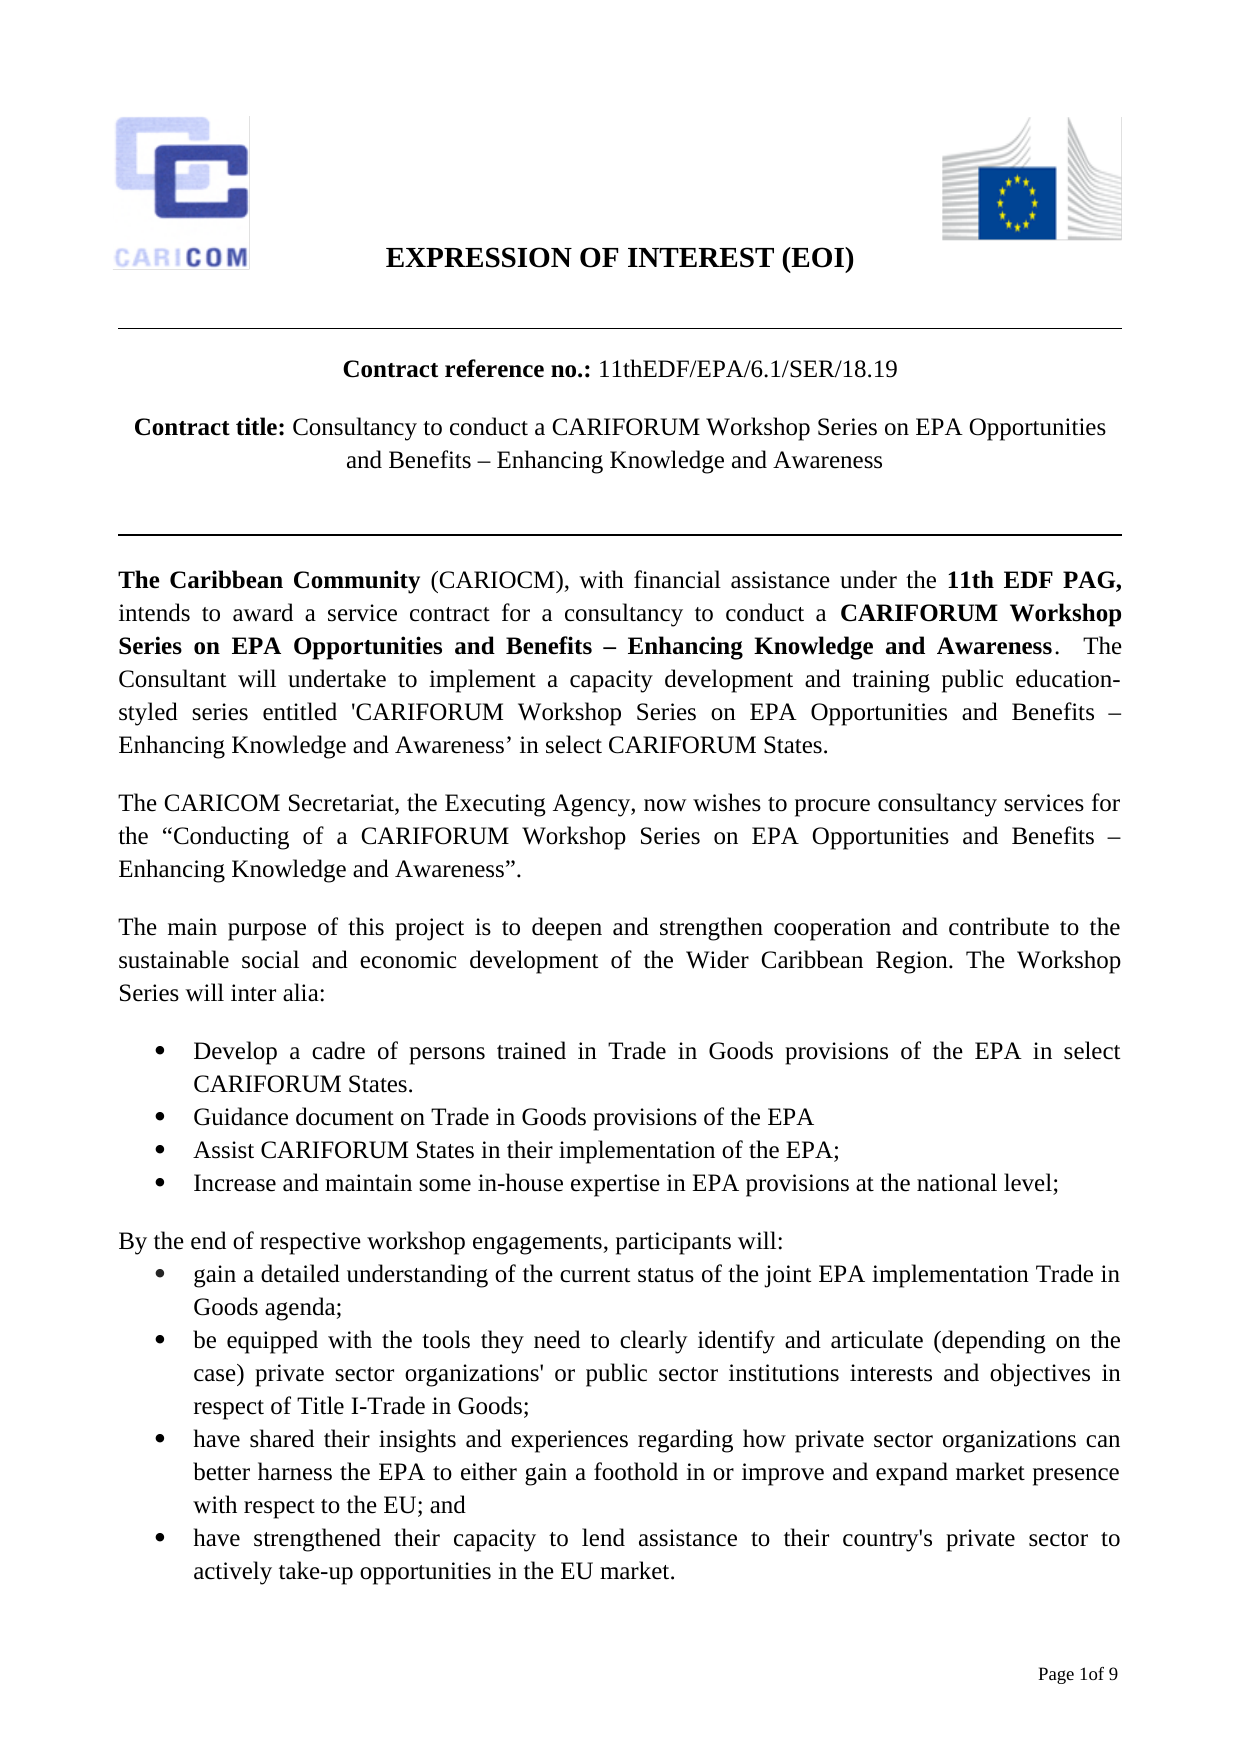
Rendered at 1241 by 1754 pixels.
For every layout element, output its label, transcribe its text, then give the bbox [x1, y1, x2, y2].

picture [942, 117, 1123, 242]
text The Caribbean Community (CARIOCM), with financial assistance under the 11th EDF PAG, intends to award a service contract for a consultancy to conduct a CARIFORUM Workshop Series on EPA Opportunities and Benefits – Enhancing Knowledge and Awareness. The Consultant will undertake to implement a capacity development and training public education-styled series entitled 'CARIFORUM Workshop Series on EPA Opportunities and Benefits – Enhancing Knowledge and Awareness’ in select CARIFORUM States. [118, 565, 1122, 759]
text The CARICOM Secretariat, the Executing Agency, now wishes to procure consultancy services for the “Conducting of a CARIFORUM Workshop Series on EPA Opportunities and Benefits – Enhancing Knowledge and Awareness”. [118, 788, 1122, 883]
title EXPRESSION OF INTEREST (EOI) [118, 241, 1122, 274]
list have shared their insights and experiences regarding how private sector organizations can better harness the EPA to either gain a foothold in or improve and expand market presence with respect to the EU; and [156, 1424, 1122, 1519]
list be equipped with the tools they need to clearly identify and articulate (depending on the case) private sector organizations' or public sector institutions interests and objectives in respect of Title I-Trade in Goods; [156, 1325, 1122, 1420]
list have strengthened their capacity to lend assistance to their country's private sector to actively take-up opportunities in the EU market. [156, 1523, 1122, 1585]
title Contract reference no.: 11thEDF/EPA/6.1/SER/18.19 [107, 354, 1122, 383]
list Increase and maintain some in-house expertise in EPA provisions at the national level; [156, 1168, 1122, 1197]
text By the end of respective workshop engagements, participants will: [118, 1226, 1122, 1255]
title Contract title: Consultancy to conduct a CARIFORUM Workshop Series on EPA Opportunities and Benefits – Enhancing Knowledge and Awareness [107, 412, 1122, 474]
list Assist CARIFORUM States in their implementation of the EPA; [156, 1135, 1122, 1164]
list Guidance document on Trade in Goods provisions of the EPA [156, 1102, 1122, 1131]
list Develop a cadre of persons trained in Trade in Goods provisions of the EPA in select CARIFORUM States. [156, 1036, 1122, 1098]
list gain a detailed understanding of the current status of the joint EPA implementation Trade in Goods agenda; [156, 1259, 1122, 1321]
text The main purpose of this project is to deepen and strengthen cooperation and contribute to the sustainable social and economic development of the Wider Caribbean Region. The Workshop Series will inter alia: [118, 912, 1122, 1007]
picture [112, 116, 251, 271]
